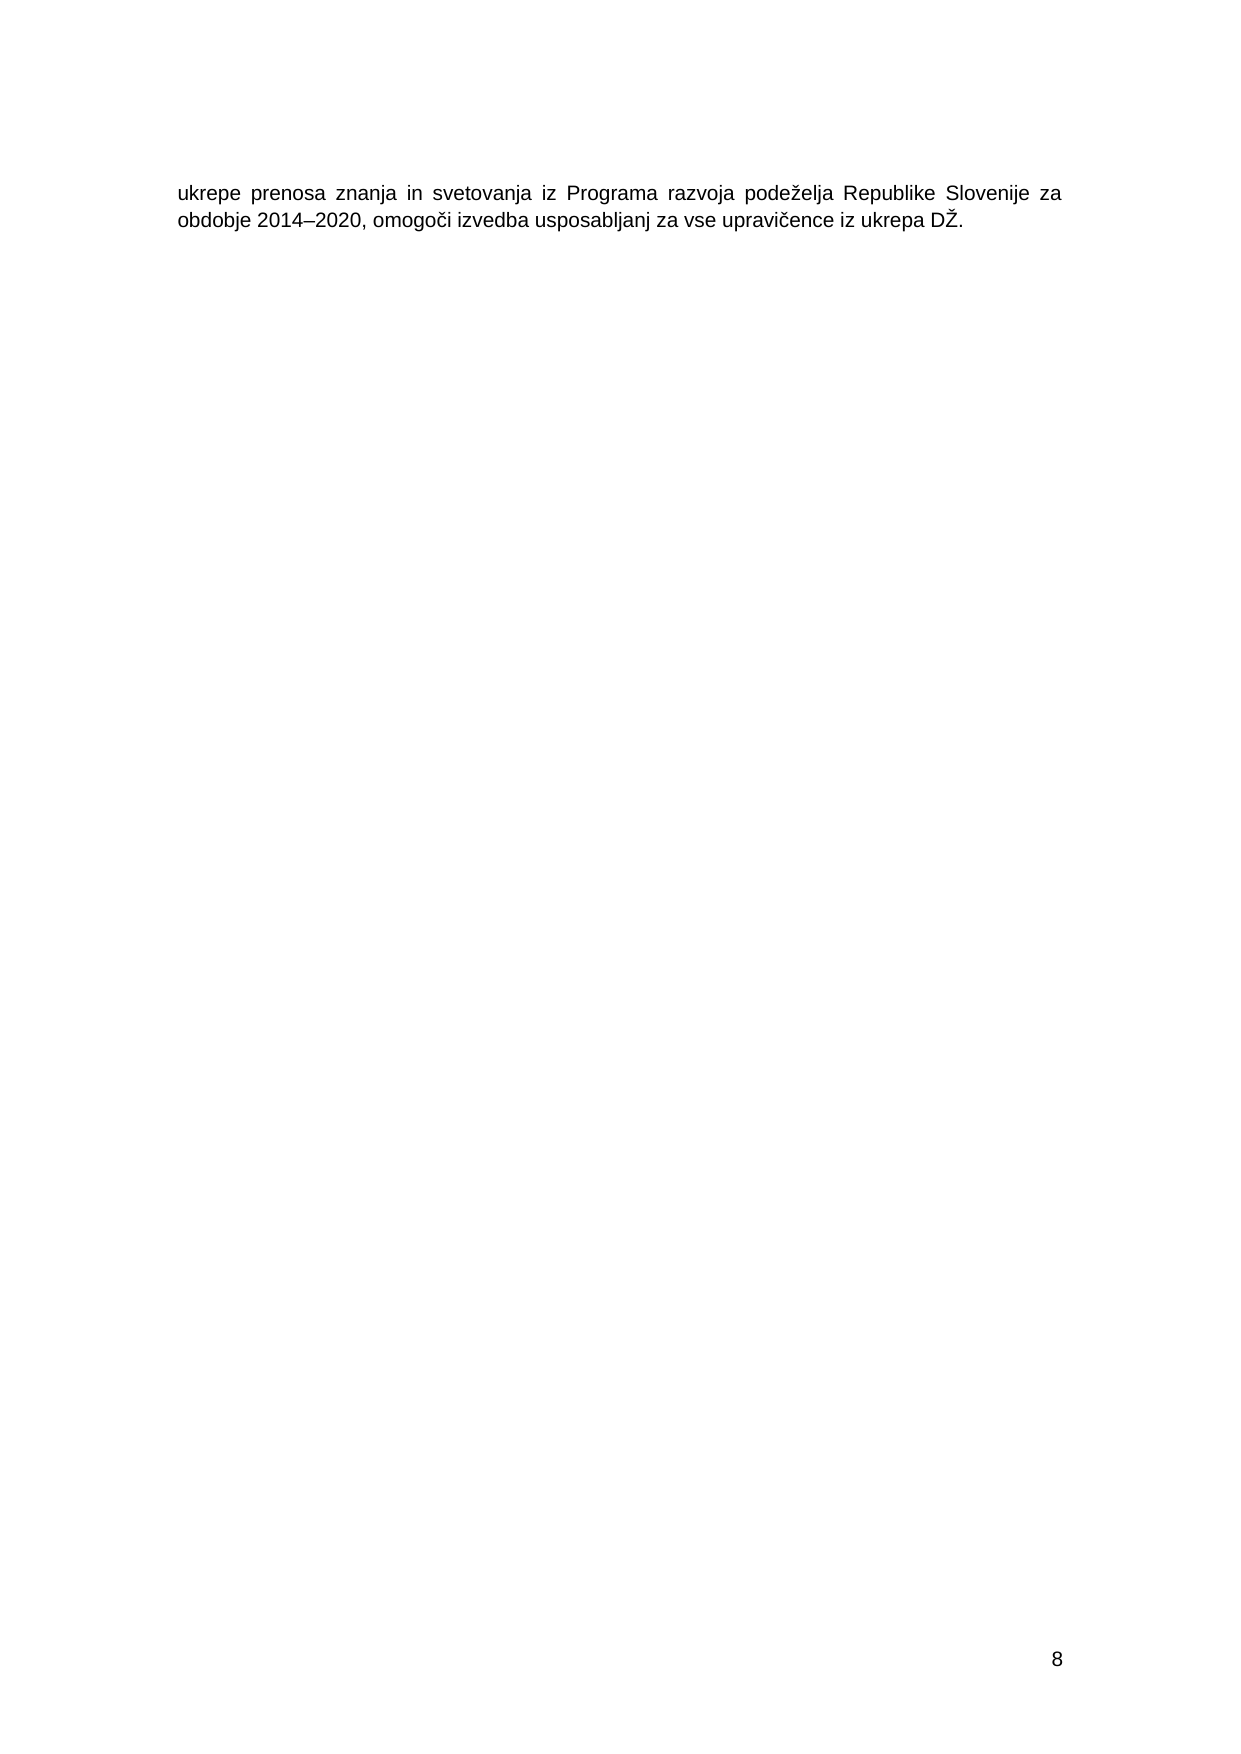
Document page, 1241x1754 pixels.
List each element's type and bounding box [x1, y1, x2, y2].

text [177, 177, 1063, 231]
